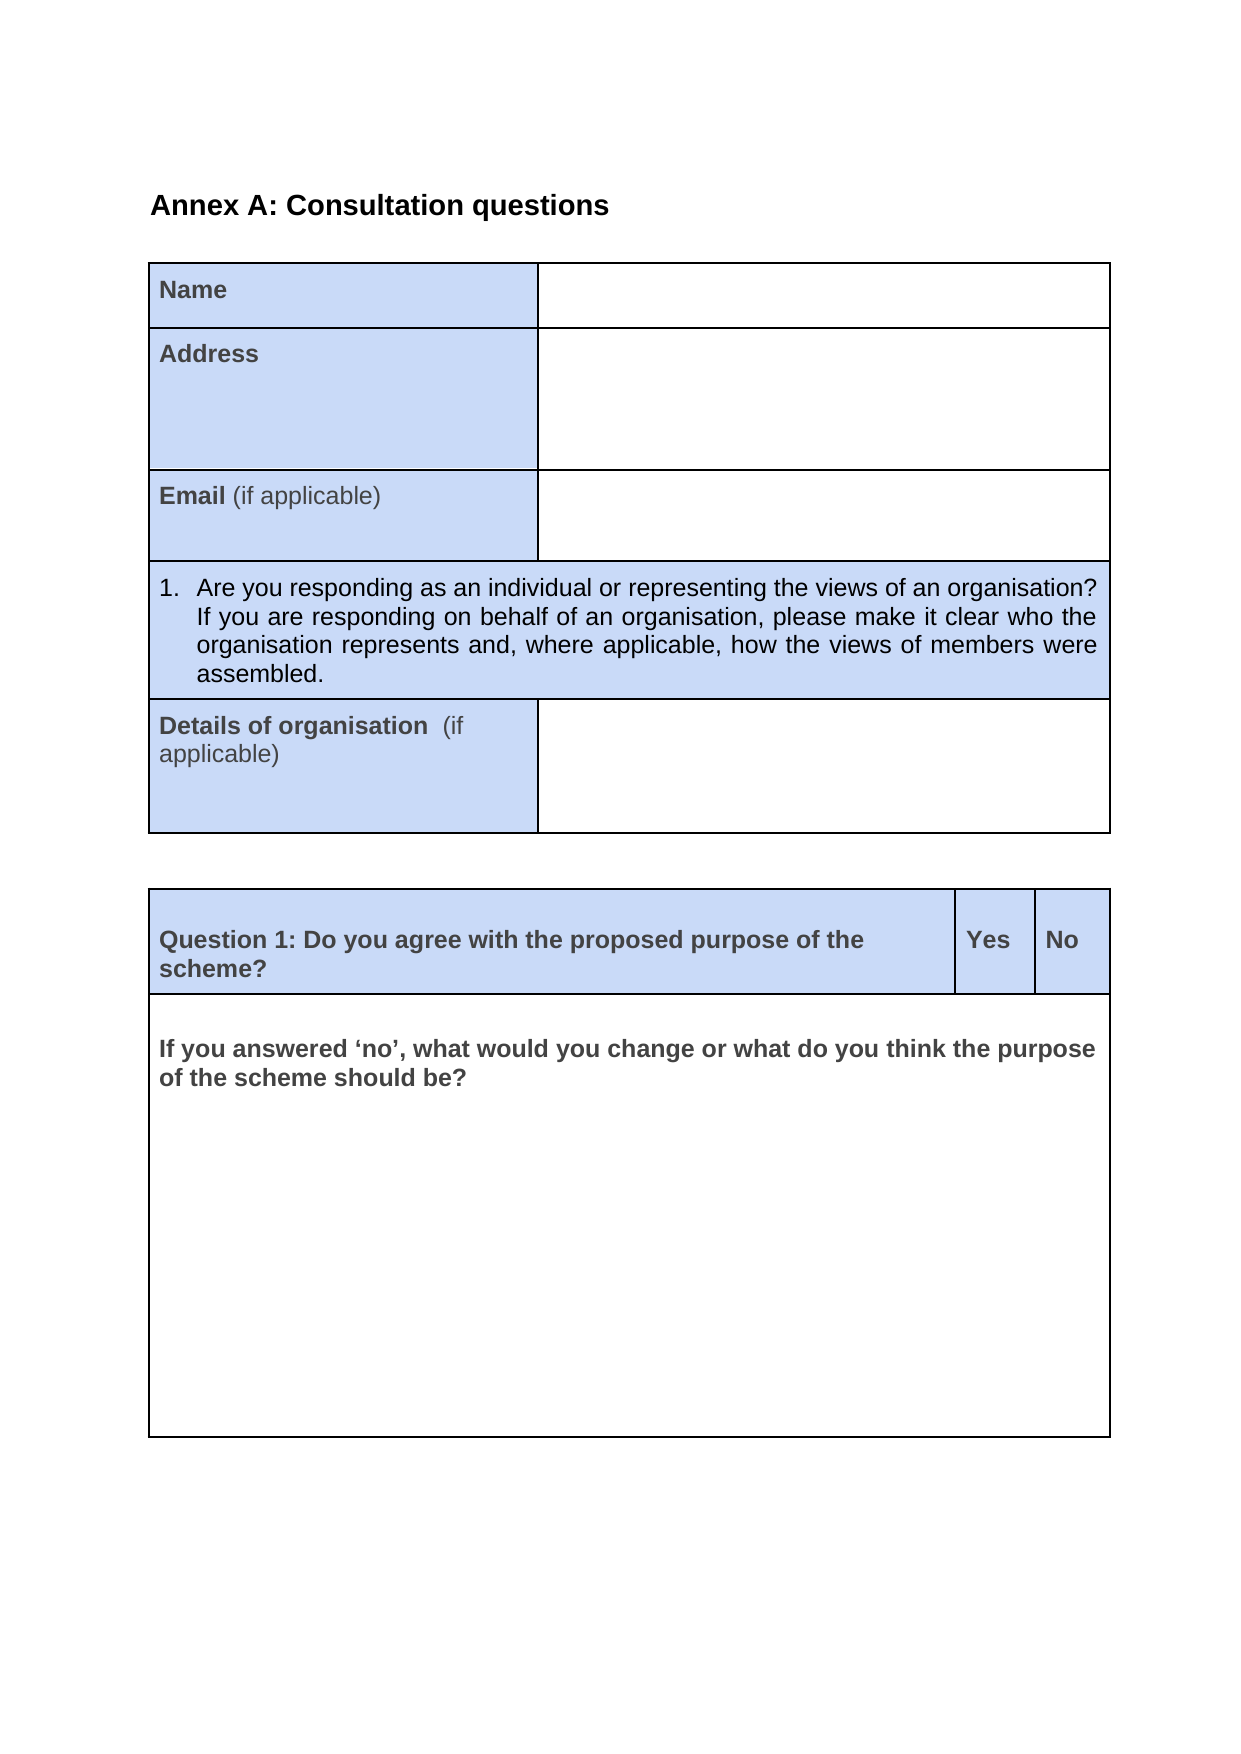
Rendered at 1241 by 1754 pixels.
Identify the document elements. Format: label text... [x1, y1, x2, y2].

table_header Yes [956, 890, 1034, 993]
table_cell If you answered ‘no’, what would you change or what do you think the purpose of the scheme should be? [150, 995, 1109, 1436]
table_cell Email (if applicable) [150, 471, 537, 560]
table_cell [539, 700, 1109, 832]
text Annex A: Consultation questions [150, 187, 1090, 221]
table_cell Are you responding as an individual or representing the views of an organisation? If you are responding on behalf of an organisation, please make it clear who the organisation represents and, where applicable, how the views of members were assembled. [150, 562, 1109, 698]
table_cell [539, 471, 1109, 560]
table_header No [1036, 890, 1109, 993]
table_header Name [150, 264, 537, 327]
table_cell [539, 329, 1109, 468]
table_header [539, 264, 1109, 327]
table_cell Details of organisation (if applicable) [150, 700, 537, 832]
table_header Question 1: Do you agree with the proposed purpose of the scheme? [150, 890, 954, 993]
table_cell Address [150, 329, 537, 468]
